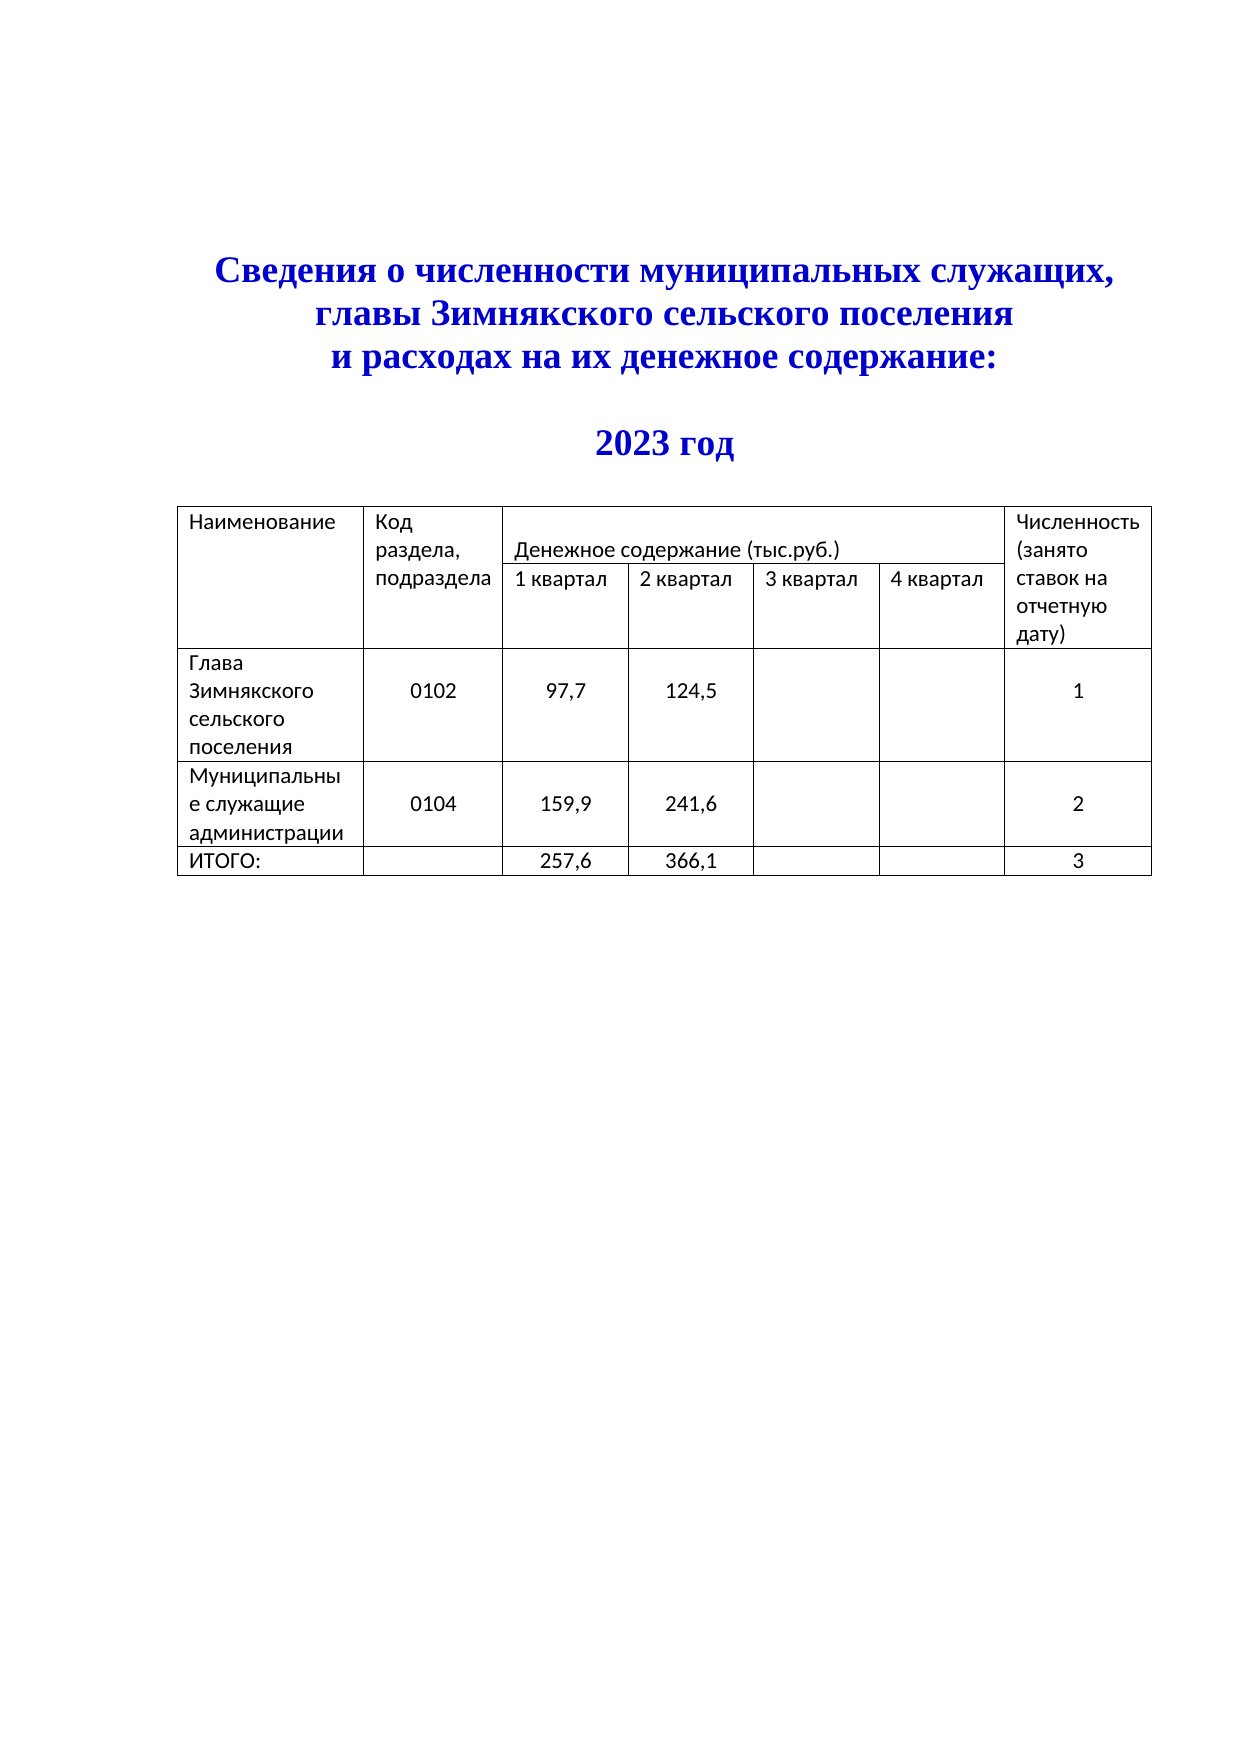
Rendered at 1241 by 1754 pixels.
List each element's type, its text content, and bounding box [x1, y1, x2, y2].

table_cell 2 квартал [629, 564, 753, 647]
table_header Код раздела, подраздела [364, 507, 502, 647]
table_cell 3 [1005, 847, 1151, 875]
table_cell 1 квартал [503, 564, 628, 647]
table_header Денежное содержание (тыс.руб.) [503, 507, 1004, 563]
text главы Зимнякского сельского поселения [177, 291, 1152, 334]
table_cell [754, 847, 879, 875]
table_cell 0102 [364, 649, 502, 761]
text Сведения о численности муниципальных служащих, [177, 247, 1152, 291]
table_cell 3 квартал [754, 564, 879, 647]
table_cell 257,6 [503, 847, 628, 875]
table_cell [880, 649, 1004, 761]
text и расходах на их денежное содержание: [177, 334, 1152, 377]
table_cell [364, 847, 502, 875]
table_cell 1 [1005, 649, 1151, 761]
table_cell 366,1 [629, 847, 753, 875]
table_header Численность (занято ставок на отчетную дату) [1005, 507, 1151, 647]
table_header Наименование [178, 507, 363, 647]
table_cell 159,9 [503, 762, 628, 846]
table_cell [754, 649, 879, 761]
table_cell 97,7 [503, 649, 628, 761]
table_cell 4 квартал [880, 564, 1004, 647]
text 2023 год [177, 420, 1152, 463]
table_cell [754, 762, 879, 846]
table_cell 241,6 [629, 762, 753, 846]
table_cell [880, 847, 1004, 875]
table_cell ИТОГО: [178, 847, 363, 875]
table_cell 124,5 [629, 649, 753, 761]
table_cell 2 [1005, 762, 1151, 846]
table_cell Муниципальные служащие администрации [178, 762, 363, 846]
table_cell [880, 762, 1004, 846]
table_cell 0104 [364, 762, 502, 846]
table_cell Глава Зимнякского сельского поселения [178, 649, 363, 761]
